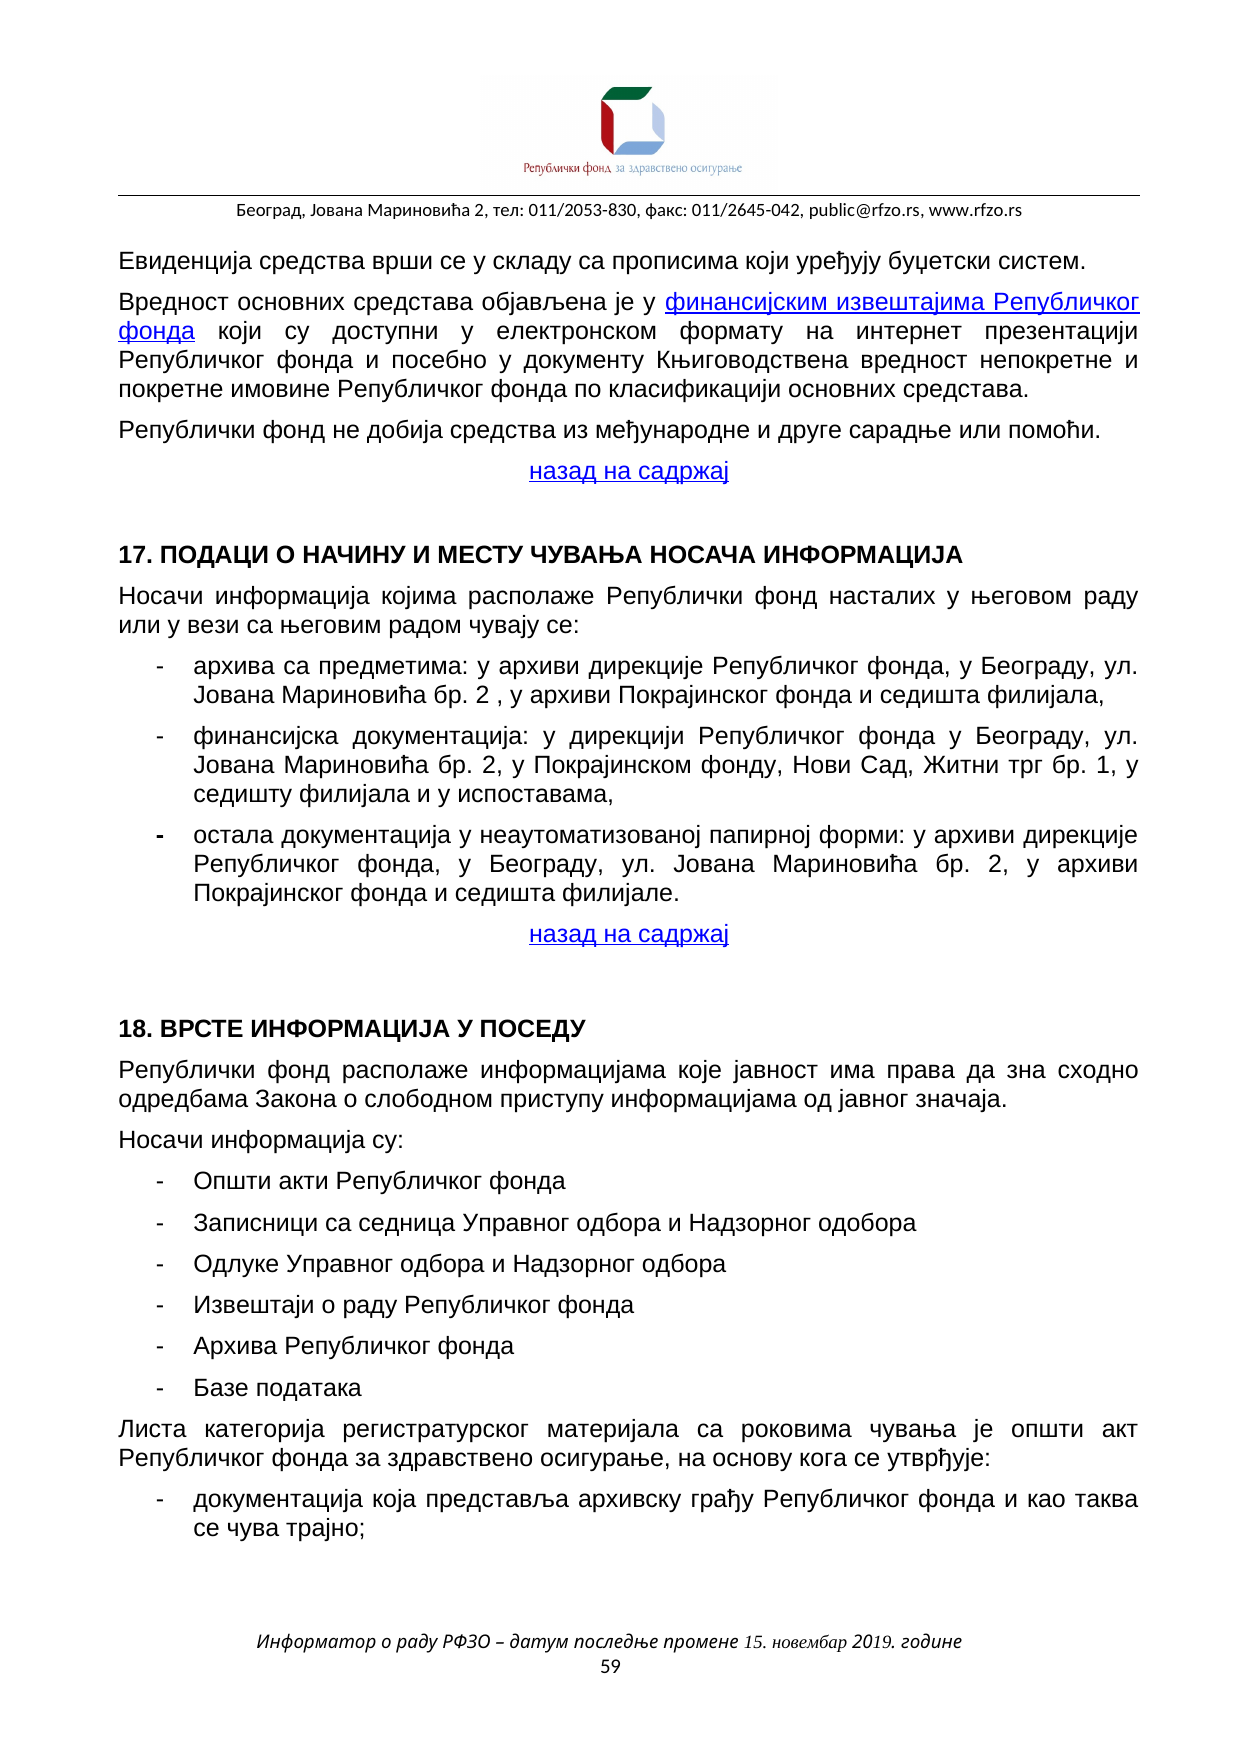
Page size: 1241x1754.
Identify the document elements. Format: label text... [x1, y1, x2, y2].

text Носачи информација су: [118, 1125, 1140, 1154]
text Републички фонд располаже информацијама које јавност има права да зна сходно одредбама Закона о слободном приступу информацијама од јавног значаја. [118, 1055, 1140, 1112]
list финансијска документација: у дирекцији Републичког фонда у Београду, ул. Јована Мариновића бр. 2, у Покрајинском фонду, Нови Сад, Житни трг бр. 1, у седишту филијала и у испоставама, [156, 721, 1140, 807]
list Записници са седница Управног одбора и Надзорног одобора [156, 1207, 1140, 1236]
picture [480, 75, 778, 195]
list Извештаји о раду Републичког фонда [156, 1290, 1140, 1319]
list Одлуке Управног одбора и Надзорног одбора [156, 1249, 1140, 1277]
subtitle 17. ПОДАЦИ О НАЧИНУ И МЕСТУ ЧУВАЊА НОСАЧА ИНФОРМАЦИЈА [118, 540, 1140, 569]
text Носачи информација којима располаже Републички фонд насталих у његовом раду или у вези са његовим радом чувају се: [118, 581, 1140, 639]
list Базе података [156, 1372, 1140, 1401]
list Општи акти Републичког фонда [156, 1166, 1140, 1195]
subtitle 18. ВРСТЕ ИНФОРМАЦИЈА У ПОСЕДУ [118, 1014, 1140, 1042]
text Републички фонд не добија средства из међународне и друге сарадње или помоћи. [118, 415, 1140, 443]
list архива са предметима: у архиви дирекције Републичког фонда, у Београду, ул. Јована Мариновића бр. 2 , у архиви Покрајинског фонда и седишта филијала, [156, 651, 1140, 709]
text Листа категорија регистратурског материјала са роковима чувања је општи акт Републичког фонда за здравствено осигурање, на основу кога се утврђује: [118, 1414, 1140, 1471]
text назад на садржај [118, 919, 1140, 947]
list документација која представља архивску грађу Републичког фонда и као таква се чува трајно; [156, 1484, 1140, 1541]
list остала документација у неаутоматизованој папирној форми: у архиви дирекције Републичког фонда, у Београду, ул. Јована Мариновића бр. 2, у архиви Покрајинског фонда и седишта филијале. [156, 820, 1140, 906]
list Архива Републичког фонда [156, 1331, 1140, 1360]
text назад на садржај [118, 456, 1140, 485]
text Евиденција средства врши се у складу са прописима који уређују буџетски систем. [118, 246, 1140, 275]
text Вредност основних средстава објављена је у финансијским извештајима Републичког фонда који су доступни у електронском формату на интернет презентацији Републичког фонда и посебно у документу Књиговодствена вредност непокретне и покретне имовине Републичког фонда по класификацији основних средстава. [118, 287, 1140, 402]
